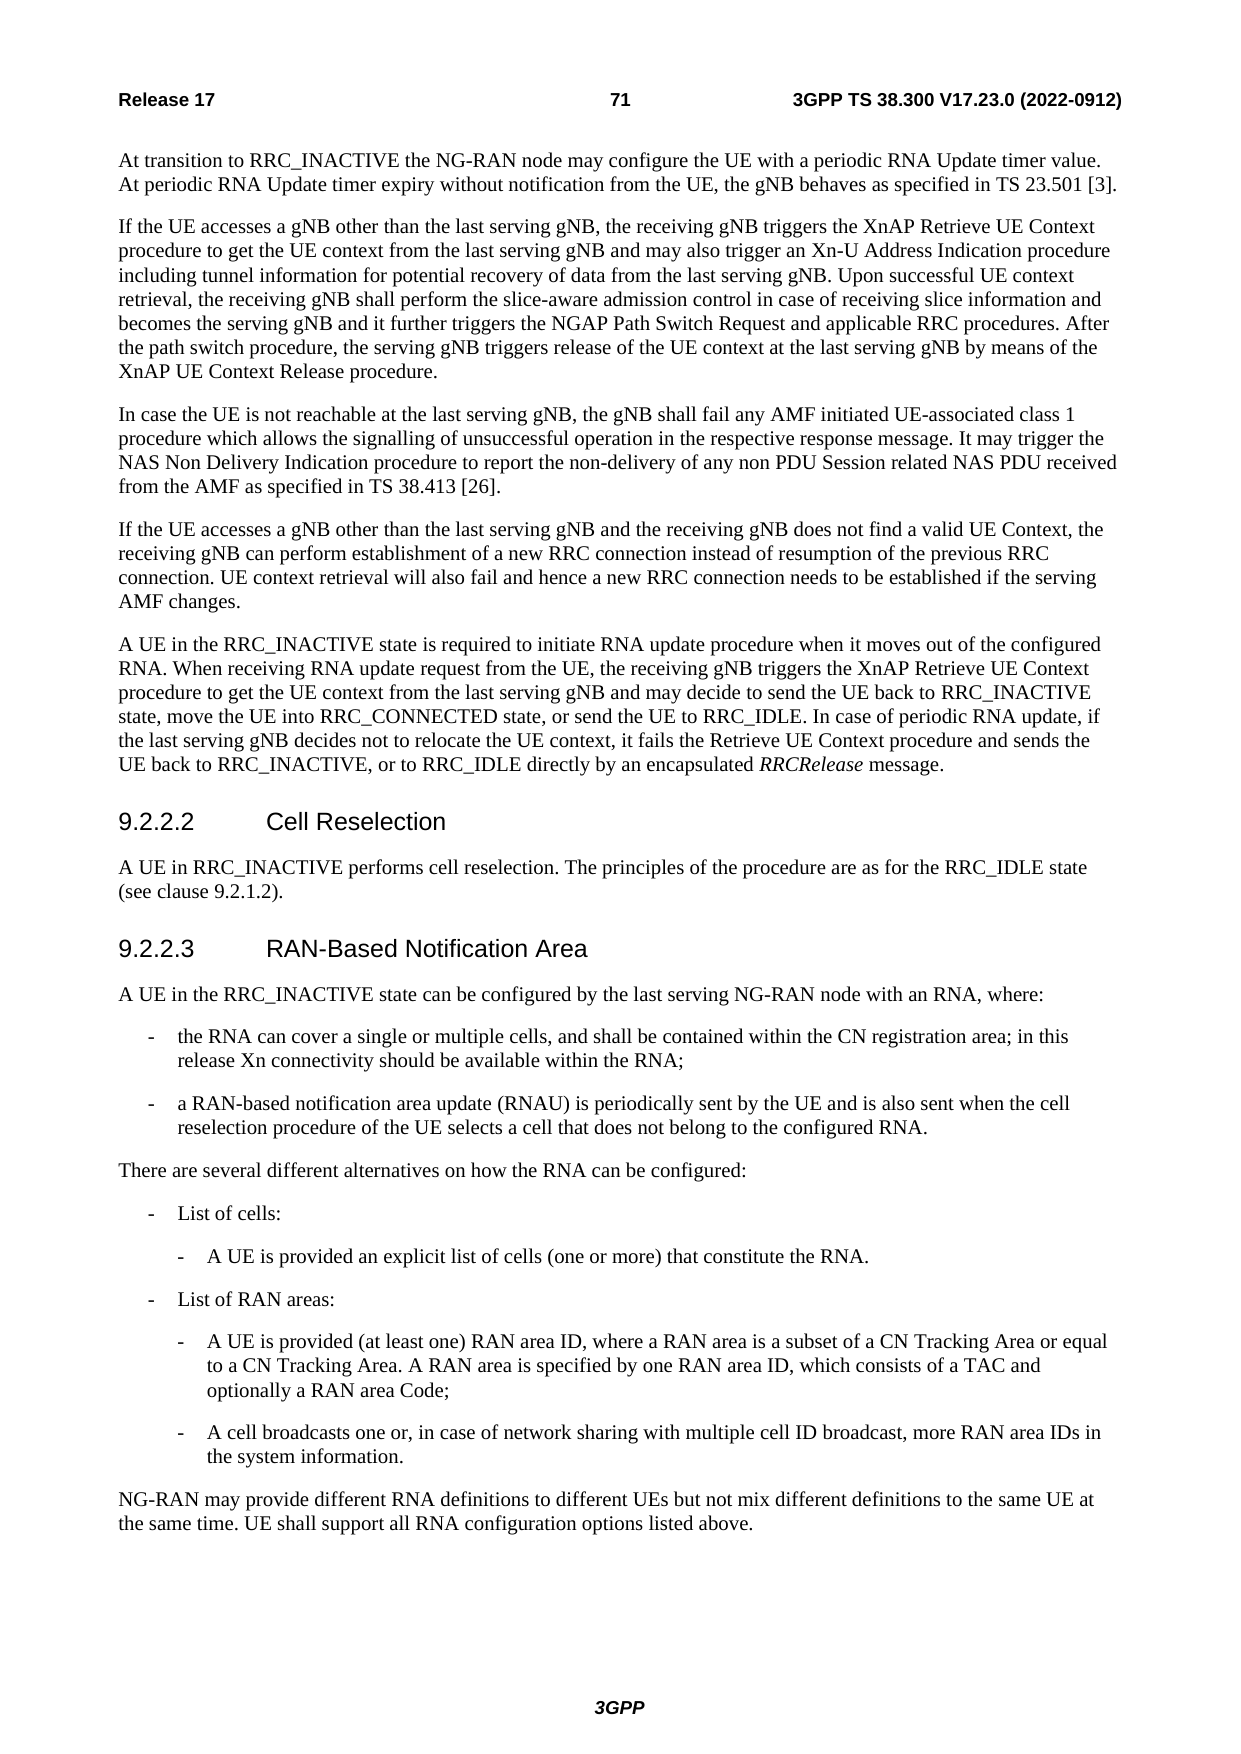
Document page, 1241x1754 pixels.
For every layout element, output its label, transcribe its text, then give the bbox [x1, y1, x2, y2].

subtitle 9.2.2.3 RAN-Based Notification Area [118, 934, 1122, 963]
text A UE in RRC_INACTIVE performs cell reselection. The principles of the procedure are as for the RRC_IDLE state (see clause 9.2.1.2). [118, 855, 1122, 903]
text - the RNA can cover a single or multiple cells, and shall be contained within the CN registration area; in this release Xn connectivity should be available within the RNA; [148, 1024, 1122, 1072]
text In case the UE is not reachable at the last serving gNB, the gNB shall fail any AMF initiated UE-associated class 1 procedure which allows the signalling of unsuccessful operation in the respective response message. It may trigger the NAS Non Delivery Indication procedure to report the non-delivery of any non PDU Session related NAS PDU received from the AMF as specified in TS 38.413 [26]. [118, 402, 1122, 498]
text - A UE is provided an explicit list of cells (one or more) that constitute the RNA. [177, 1244, 1122, 1268]
text - List of cells: [148, 1201, 1122, 1225]
text If the UE accesses a gNB other than the last serving gNB, the receiving gNB triggers the XnAP Retrieve UE Context procedure to get the UE context from the last serving gNB and may also trigger an Xn-U Address Indication procedure including tunnel information for potential recovery of data from the last serving gNB. Upon successful UE context retrieval, the receiving gNB shall perform the slice-aware admission control in case of receiving slice information and becomes the serving gNB and it further triggers the NGAP Path Switch Request and applicable RRC procedures. After the path switch procedure, the serving gNB triggers release of the UE context at the last serving gNB by means of the XnAP UE Context Release procedure. [118, 214, 1122, 383]
text There are several different alternatives on how the RNA can be configured: [118, 1158, 1122, 1182]
text A UE in the RRC_INACTIVE state can be configured by the last serving NG-RAN node with an RNA, where: [118, 982, 1122, 1006]
text - List of RAN areas: [148, 1287, 1122, 1311]
text A UE in the RRC_INACTIVE state is required to initiate RNA update procedure when it moves out of the configured RNA. When receiving RNA update request from the UE, the receiving gNB triggers the XnAP Retrieve UE Context procedure to get the UE context from the last serving gNB and may decide to send the UE back to RRC_INACTIVE state, move the UE into RRC_CONNECTED state, or send the UE to RRC_IDLE. In case of periodic RNA update, if the last serving gNB decides not to relocate the UE context, it fails the Retrieve UE Context procedure and sends the UE back to RRC_INACTIVE, or to RRC_IDLE directly by an encapsulated RRCRelease message. [118, 632, 1122, 776]
text If the UE accesses a gNB other than the last serving gNB and the receiving gNB does not find a valid UE Context, the receiving gNB can perform establishment of a new RRC connection instead of resumption of the previous RRC connection. UE context retrieval will also fail and hence a new RRC connection needs to be established if the serving AMF changes. [118, 517, 1122, 613]
text At transition to RRC_INACTIVE the NG-RAN node may configure the UE with a periodic RNA Update timer value. At periodic RNA Update timer expiry without notification from the UE, the gNB behaves as specified in TS 23.501 [3]. [118, 147, 1122, 196]
text - a RAN-based notification area update (RNAU) is periodically sent by the UE and is also sent when the cell reselection procedure of the UE selects a cell that does not belong to the configured RNA. [148, 1091, 1122, 1139]
subtitle 9.2.2.2 Cell Reselection [118, 807, 1122, 836]
text - A cell broadcasts one or, in case of network sharing with multiple cell ID broadcast, more RAN area IDs in the system information. [177, 1420, 1122, 1468]
text NG-RAN may provide different RNA definitions to different UEs but not mix different definitions to the same UE at the same time. UE shall support all RNA configuration options listed above. [118, 1487, 1122, 1535]
text - A UE is provided (at least one) RAN area ID, where a RAN area is a subset of a CN Tracking Area or equal to a CN Tracking Area. A RAN area is specified by one RAN area ID, which consists of a TAC and optionally a RAN area Code; [177, 1329, 1122, 1402]
